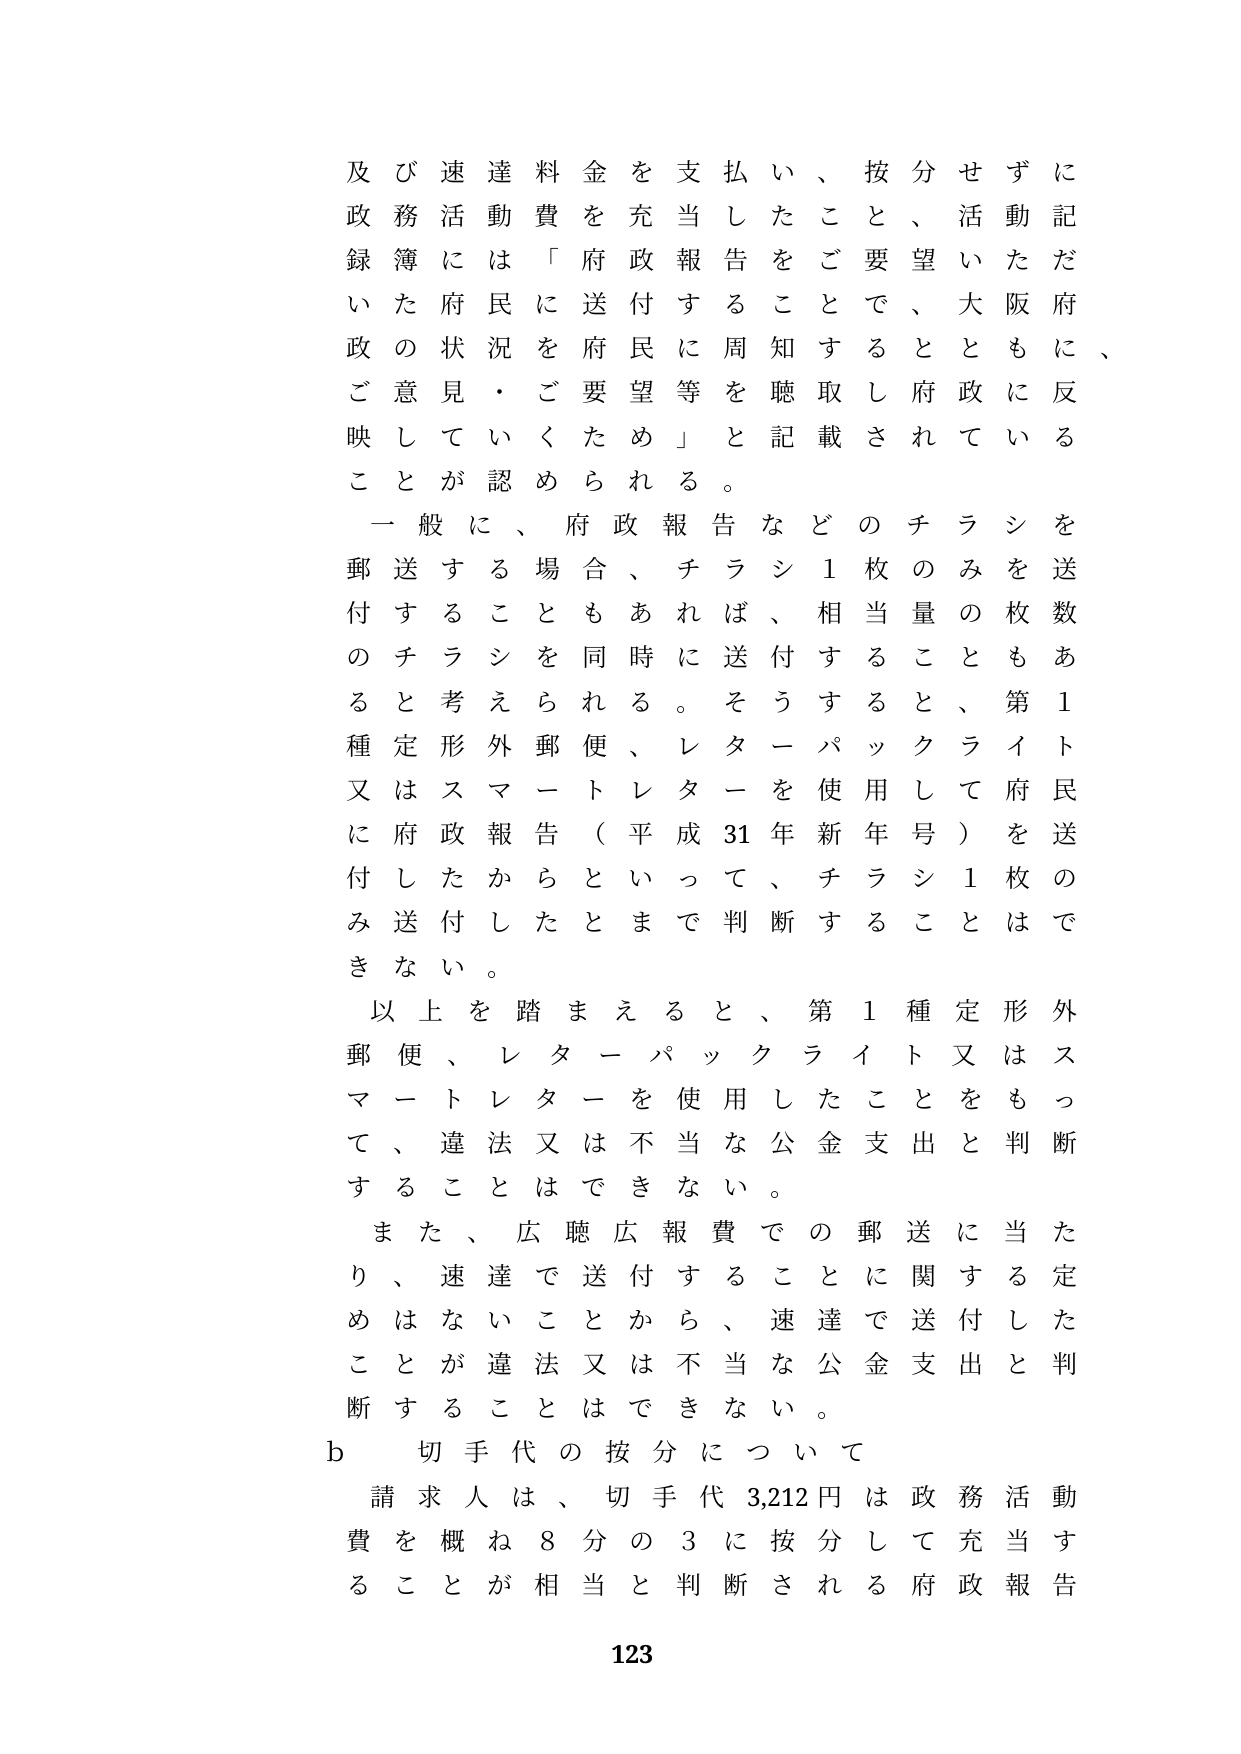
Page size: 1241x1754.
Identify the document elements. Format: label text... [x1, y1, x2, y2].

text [323, 148, 1100, 502]
text ｂ 切手代の按分について [300, 1429, 1100, 1473]
text また、広聴広報費での郵送に当たり、速達で送付することに関する定めはないことから、速達で送付したことが違法又は不当な公金支出と判断することはできない。 [323, 1208, 1100, 1429]
text 以上を踏まえると、第１種定形外郵便、レターパックライト又はスマートレターを使用したことをもって、違法又は不当な公金支出と判断することはできない。 [323, 987, 1100, 1208]
text 一般に、府政報告などのチラシを郵送する場合、チラシ１枚のみを送付することもあれば、相当量の枚数のチラシを同時に送付することもあると考えられる。そうすると、第１種定形外郵便、レターパックライト又はスマートレターを使用して府民に府政報告（平成31年新年号）を送付したからといって、チラシ１枚のみ送付したとまで判断することはできない。 [323, 502, 1100, 987]
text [323, 1473, 1100, 1606]
